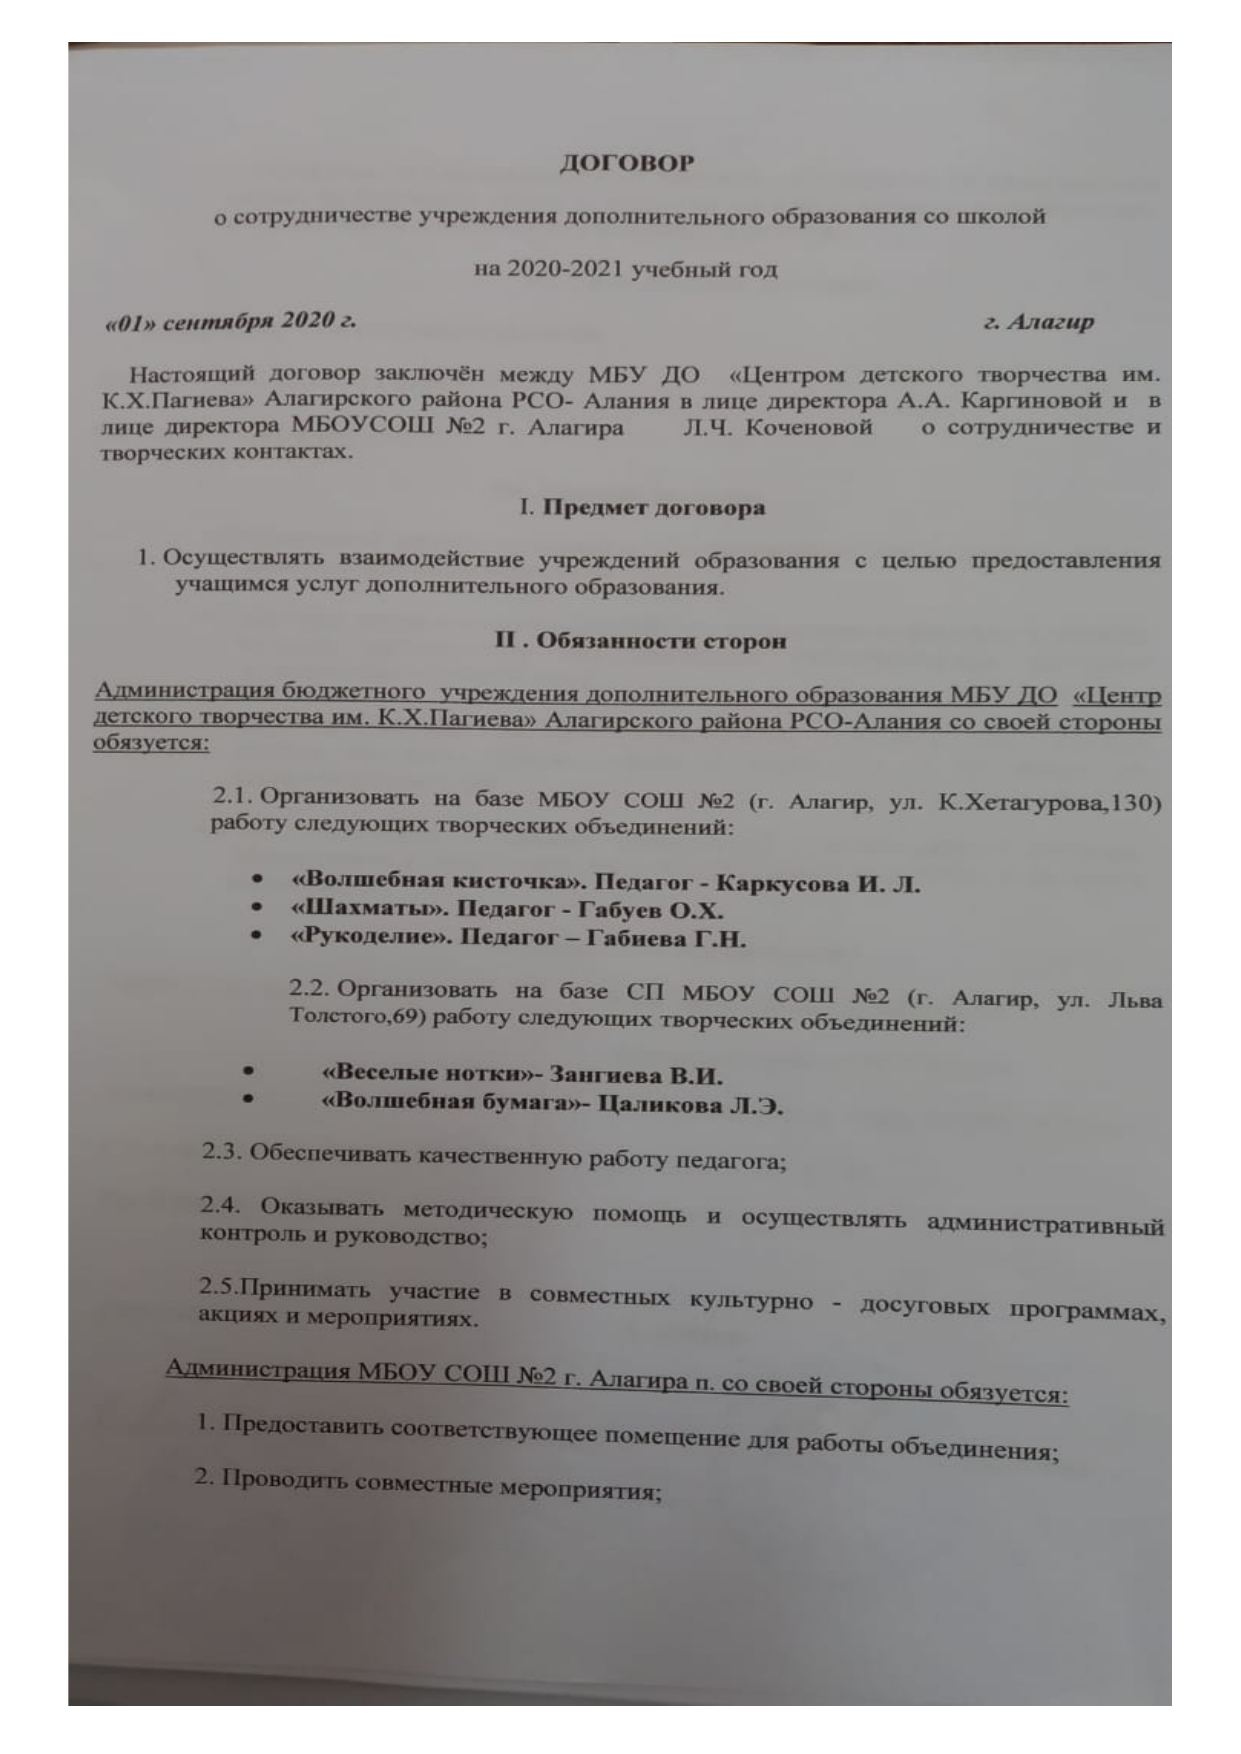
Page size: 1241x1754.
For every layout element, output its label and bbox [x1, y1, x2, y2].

picture [68, 42, 1172, 1706]
